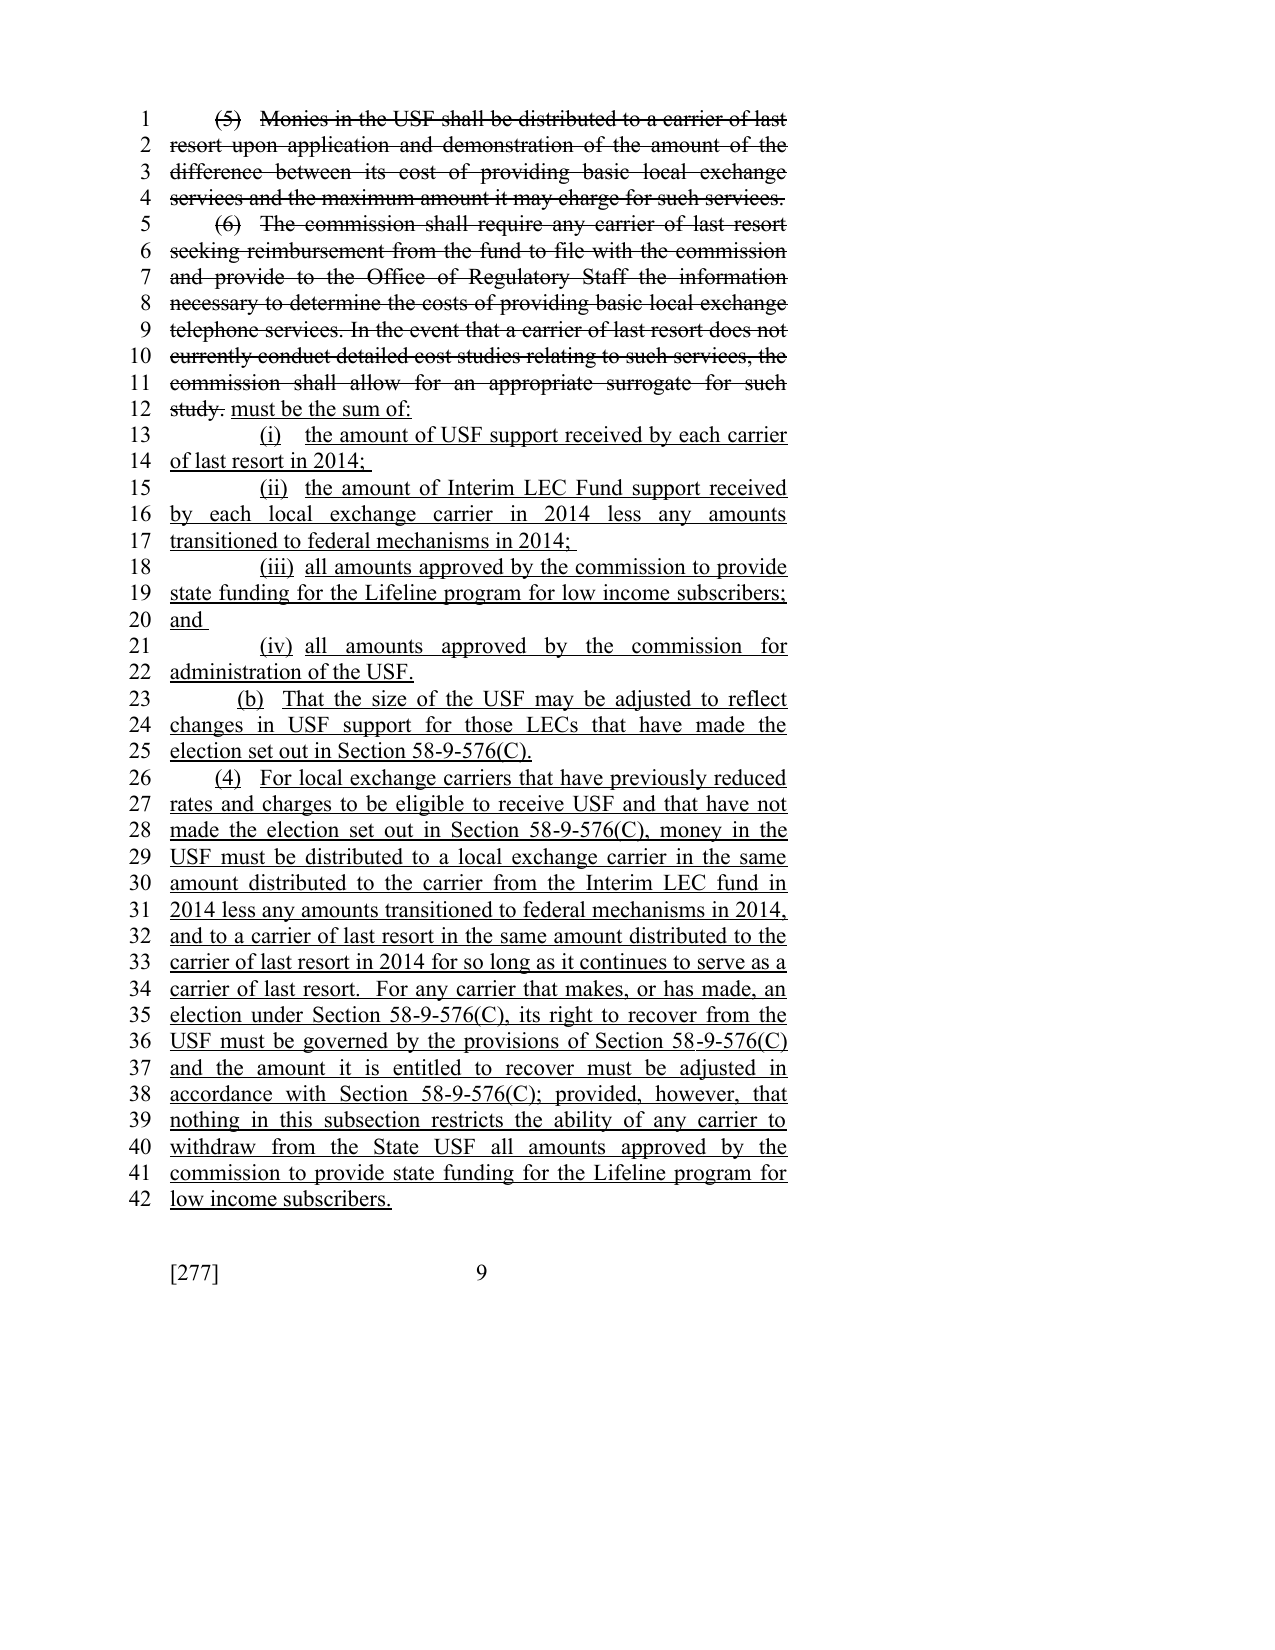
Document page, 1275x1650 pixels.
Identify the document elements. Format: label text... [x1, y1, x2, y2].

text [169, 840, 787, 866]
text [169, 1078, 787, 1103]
text (ii) the amount of Interim LEC Fund support received by each local exchange carrier in 2014 less any amounts transitioned to federal mechanisms in 2014; [169, 524, 787, 553]
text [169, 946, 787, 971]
text (b) That the size of the USF may be adjusted to reflect changes in USF support for those LECs that have made the election set out in Section 58-9-576(C). [169, 735, 787, 764]
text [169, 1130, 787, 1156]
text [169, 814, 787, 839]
text (iv) all amounts approved by the commission for administration of the USF. [169, 632, 787, 685]
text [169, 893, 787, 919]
text (b) That the size of the USF may be adjusted to reflect changes in USF support for those LECs that have made the election set out in Section 58-9-576(C). [169, 685, 787, 734]
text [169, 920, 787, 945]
text (5) Monies in the USF shall be distributed to a carrier of last resort upon application and demonstration of the amount of the difference between its cost of providing basic local exchange services and the maximum amount it may charge for such services. [169, 173, 787, 210]
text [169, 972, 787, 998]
text (iii) all amounts approved by the commission to provide state funding for the Lifeline program for low income subscribers; and [169, 603, 787, 632]
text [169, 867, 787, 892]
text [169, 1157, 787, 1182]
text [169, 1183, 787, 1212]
text (5) Monies in the USF shall be distributed to a carrier of last resort upon application and demonstration of the amount of the difference between its cost of providing basic local exchange services and the maximum amount it may charge for such services. [169, 105, 787, 146]
text (5) Monies in the USF shall be distributed to a carrier of last resort upon application and demonstration of the amount of the difference between its cost of providing basic local exchange services and the maximum amount it may charge for such services. [169, 147, 787, 172]
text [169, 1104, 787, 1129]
text (iii) all amounts approved by the commission to provide state funding for the Lifeline program for low income subscribers; and [169, 553, 787, 602]
text (i) the amount of USF support received by each carrier of last resort in 2014; [169, 421, 787, 474]
text (ii) the amount of Interim LEC Fund support received by each local exchange carrier in 2014 less any amounts transitioned to federal mechanisms in 2014; [169, 474, 787, 523]
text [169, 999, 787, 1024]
